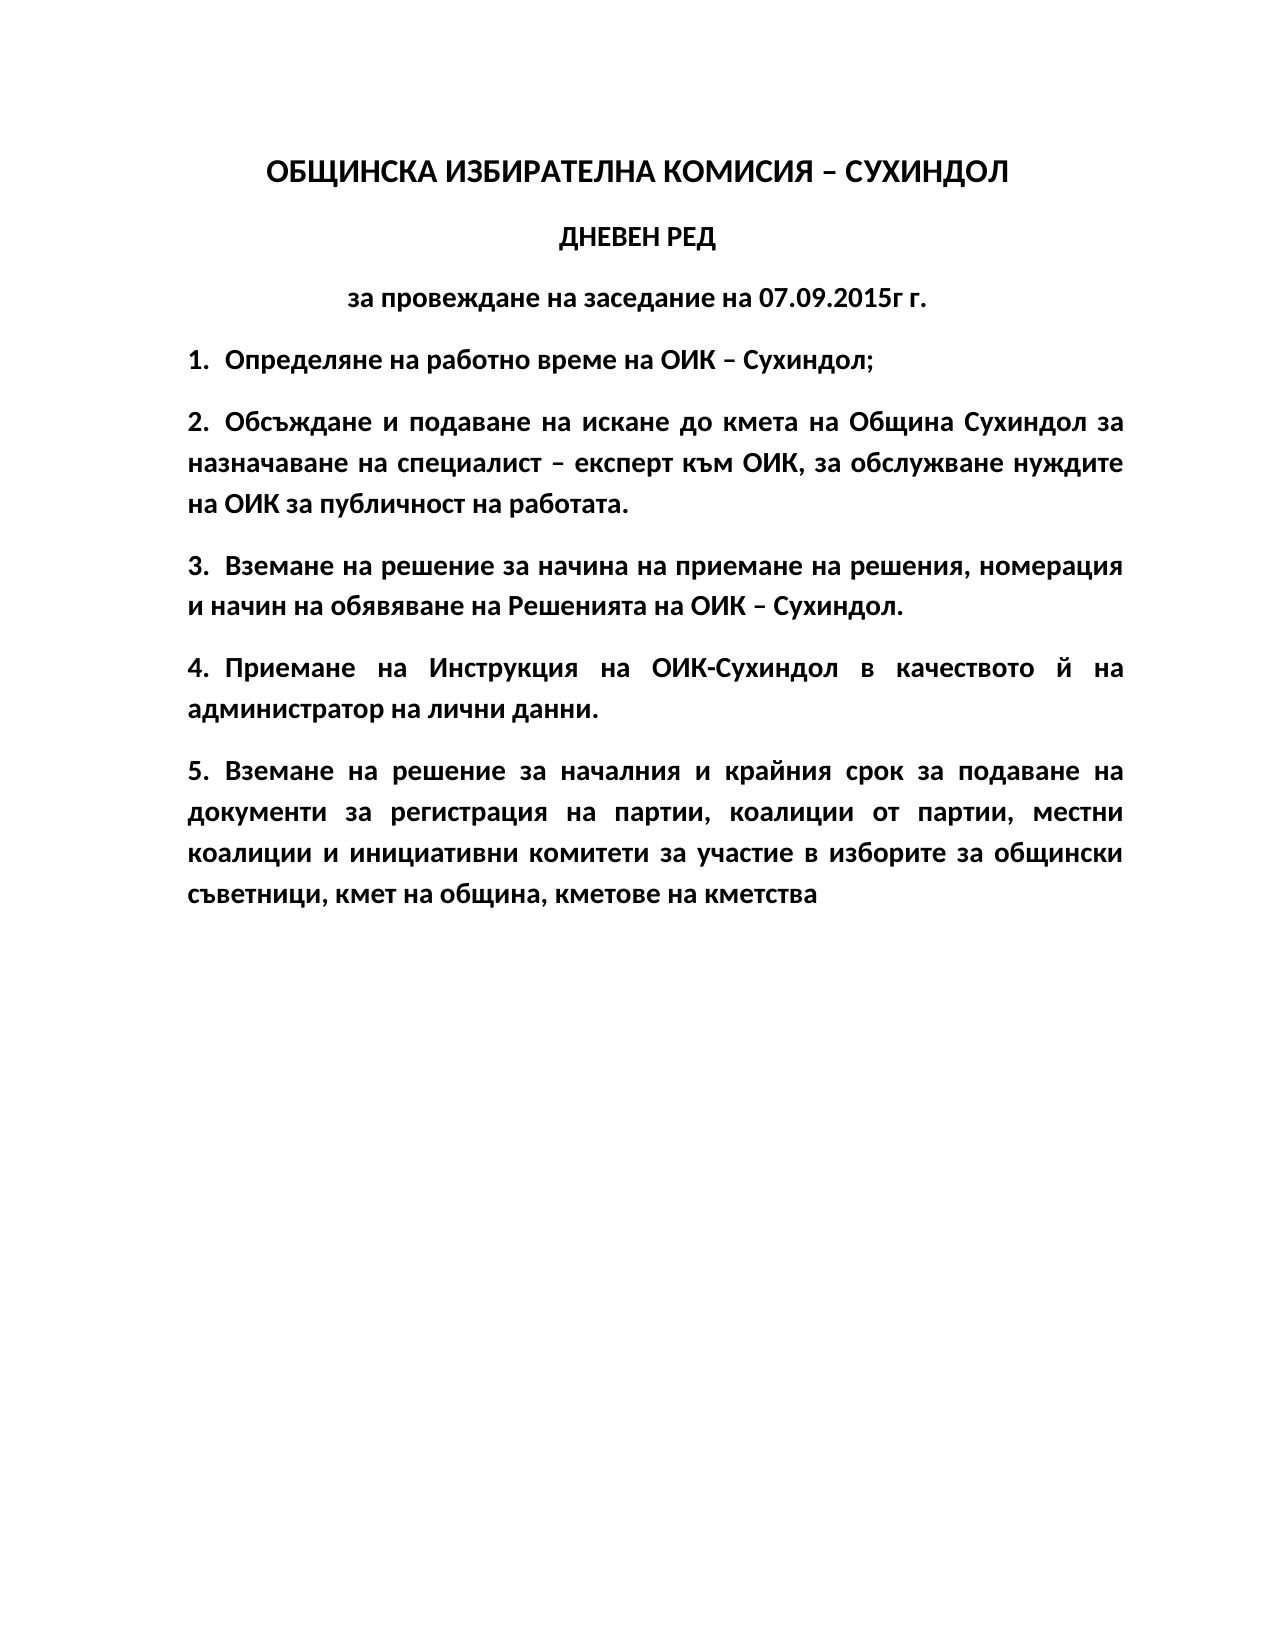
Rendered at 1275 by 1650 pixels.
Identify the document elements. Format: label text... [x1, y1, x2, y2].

text ОБЩИНСКА ИЗБИРАТЕЛНА КОМИСИЯ – СУХИНДОЛ [150, 150, 1125, 191]
text 3. Вземане на решение за начина на приемане на решения, номерация и начин на обявяване на Решенията на ОИК – Сухиндол. [187, 547, 1125, 623]
text за провеждане на заседание на 07.09.2015г г. [150, 279, 1125, 315]
text 2. Обсъждане и подаване на искане до кмета на Община Сухиндол за назначаване на специалист – експерт към ОИК, за обслужване нуждите на ОИК за публичност на работата. [187, 403, 1125, 520]
text 4. Приемане на Инструкция на ОИК-Сухиндол в качеството й на администратор на лични данни. [187, 649, 1125, 726]
text ДНЕВЕН РЕД [150, 218, 1125, 253]
text 5. Вземане на решение за началния и крайния срок за подаване на документи за регистрация на партии, коалиции от партии, местни коалиции и инициативни комитети за участие в изборите за общински съветници, кмет на община, кметове на кметства [187, 752, 1125, 910]
text 1. Определяне на работно време на ОИК – Сухиндол; [187, 341, 1125, 377]
